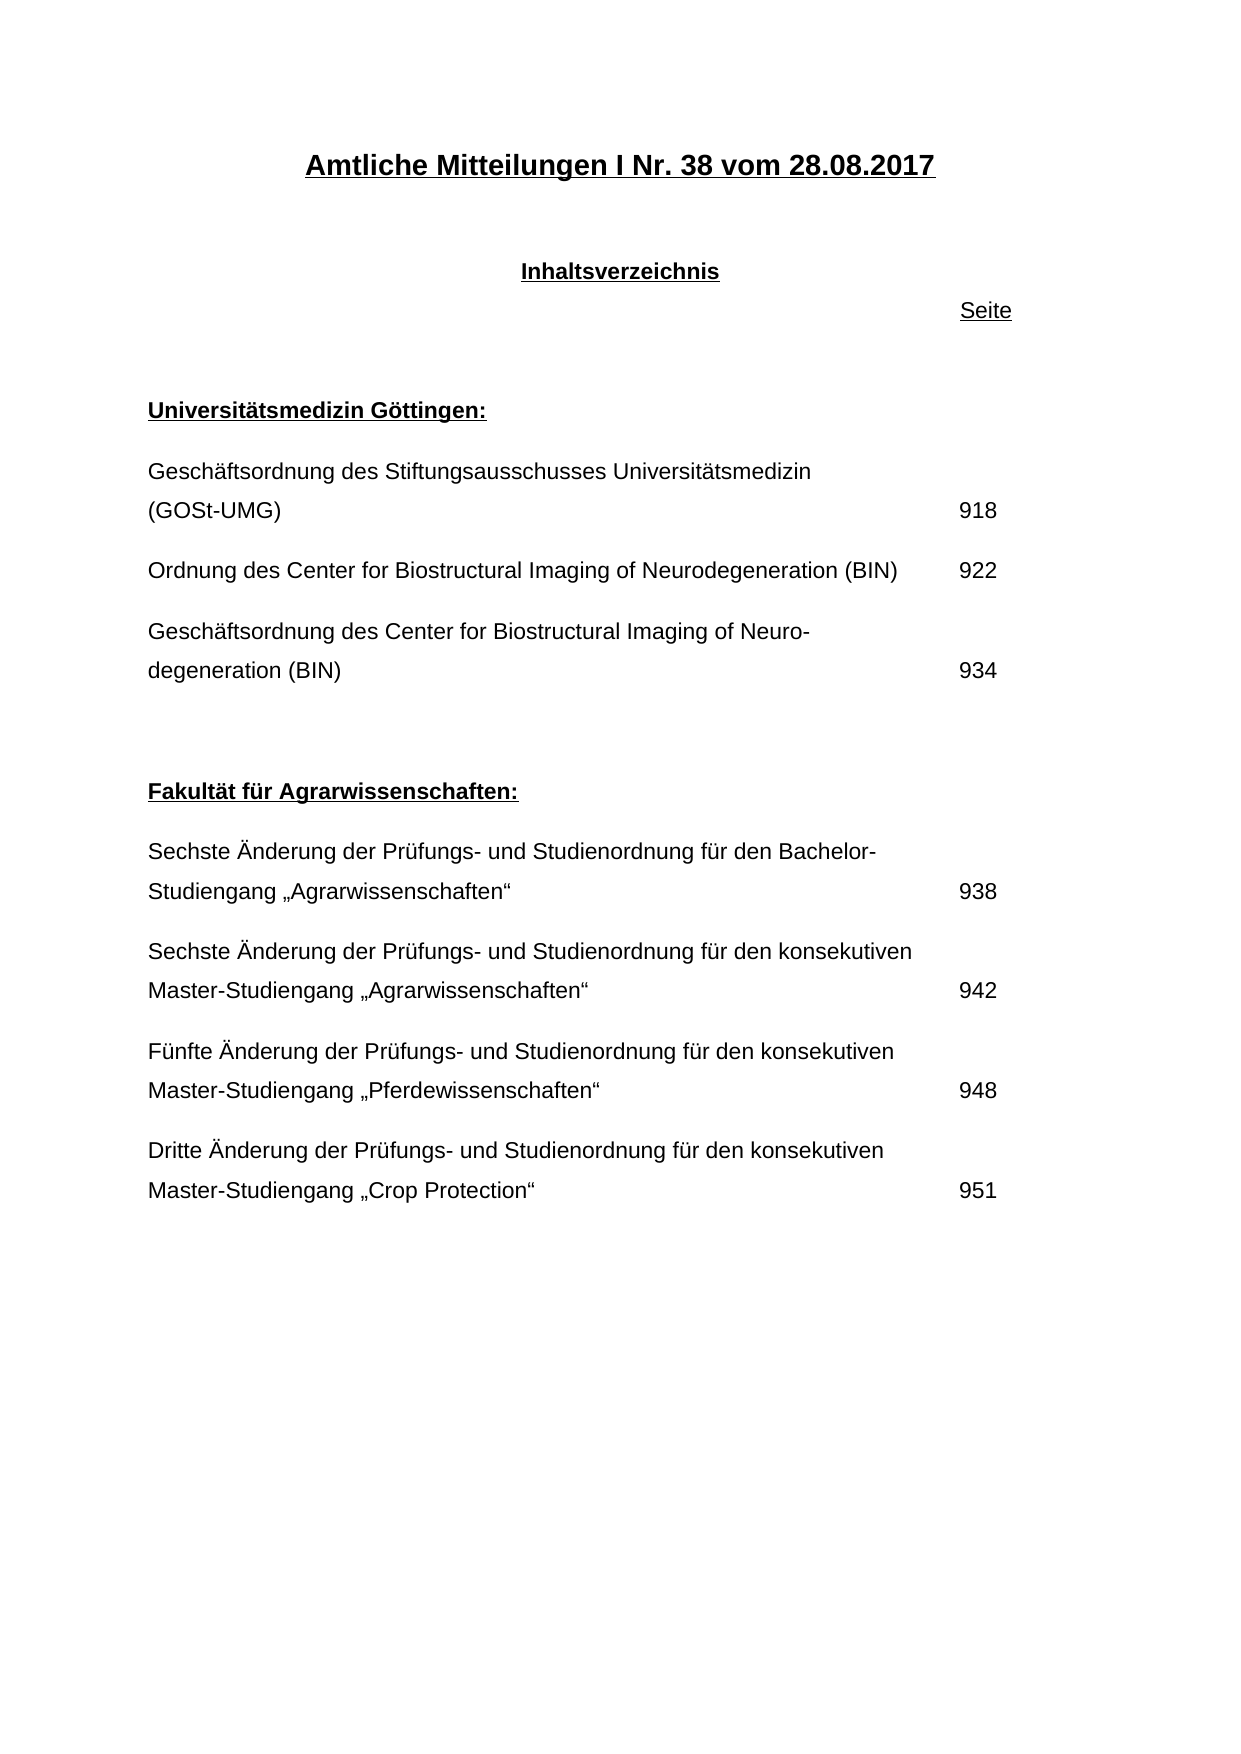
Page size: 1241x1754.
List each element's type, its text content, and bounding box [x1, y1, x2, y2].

text Sechste Änderung der Prüfungs- und Studienordnung für den konsekutiven Master-Studiengang „Agrarwissenschaften“ 942 [148, 938, 1093, 1004]
text Sechste Änderung der Prüfungs- und Studienordnung für den Bachelor- Studiengang „Agrarwissenschaften“ 938 [148, 838, 1093, 904]
text Dritte Änderung der Prüfungs- und Studienordnung für den konsekutiven Master-Studiengang „Crop Protection“ 951 [148, 1137, 1093, 1203]
text Ordnung des Center for Biostructural Imaging of Neurodegeneration (BIN) 922 [148, 557, 1093, 584]
text Universitätsmedizin Göttingen: [148, 397, 1093, 424]
text Seite [148, 297, 1093, 324]
text Geschäftsordnung des Center for Biostructural Imaging of Neuro- degeneration (BIN) 934 [148, 618, 1093, 683]
text Inhaltsverzeichnis [148, 258, 1093, 284]
text Fakultät für Agrarwissenschaften: [148, 778, 1093, 804]
text Geschäftsordnung des Stiftungsausschusses Universitätsmedizin (GOSt-UMG) 918 [148, 458, 1093, 523]
text Amtliche Mitteilungen I Nr. 38 vom 28.08.2017 [148, 148, 1093, 181]
text Fünfte Änderung der Prüfungs- und Studienordnung für den konsekutiven Master-Studiengang „Pferdewissenschaften“ 948 [148, 1038, 1093, 1103]
